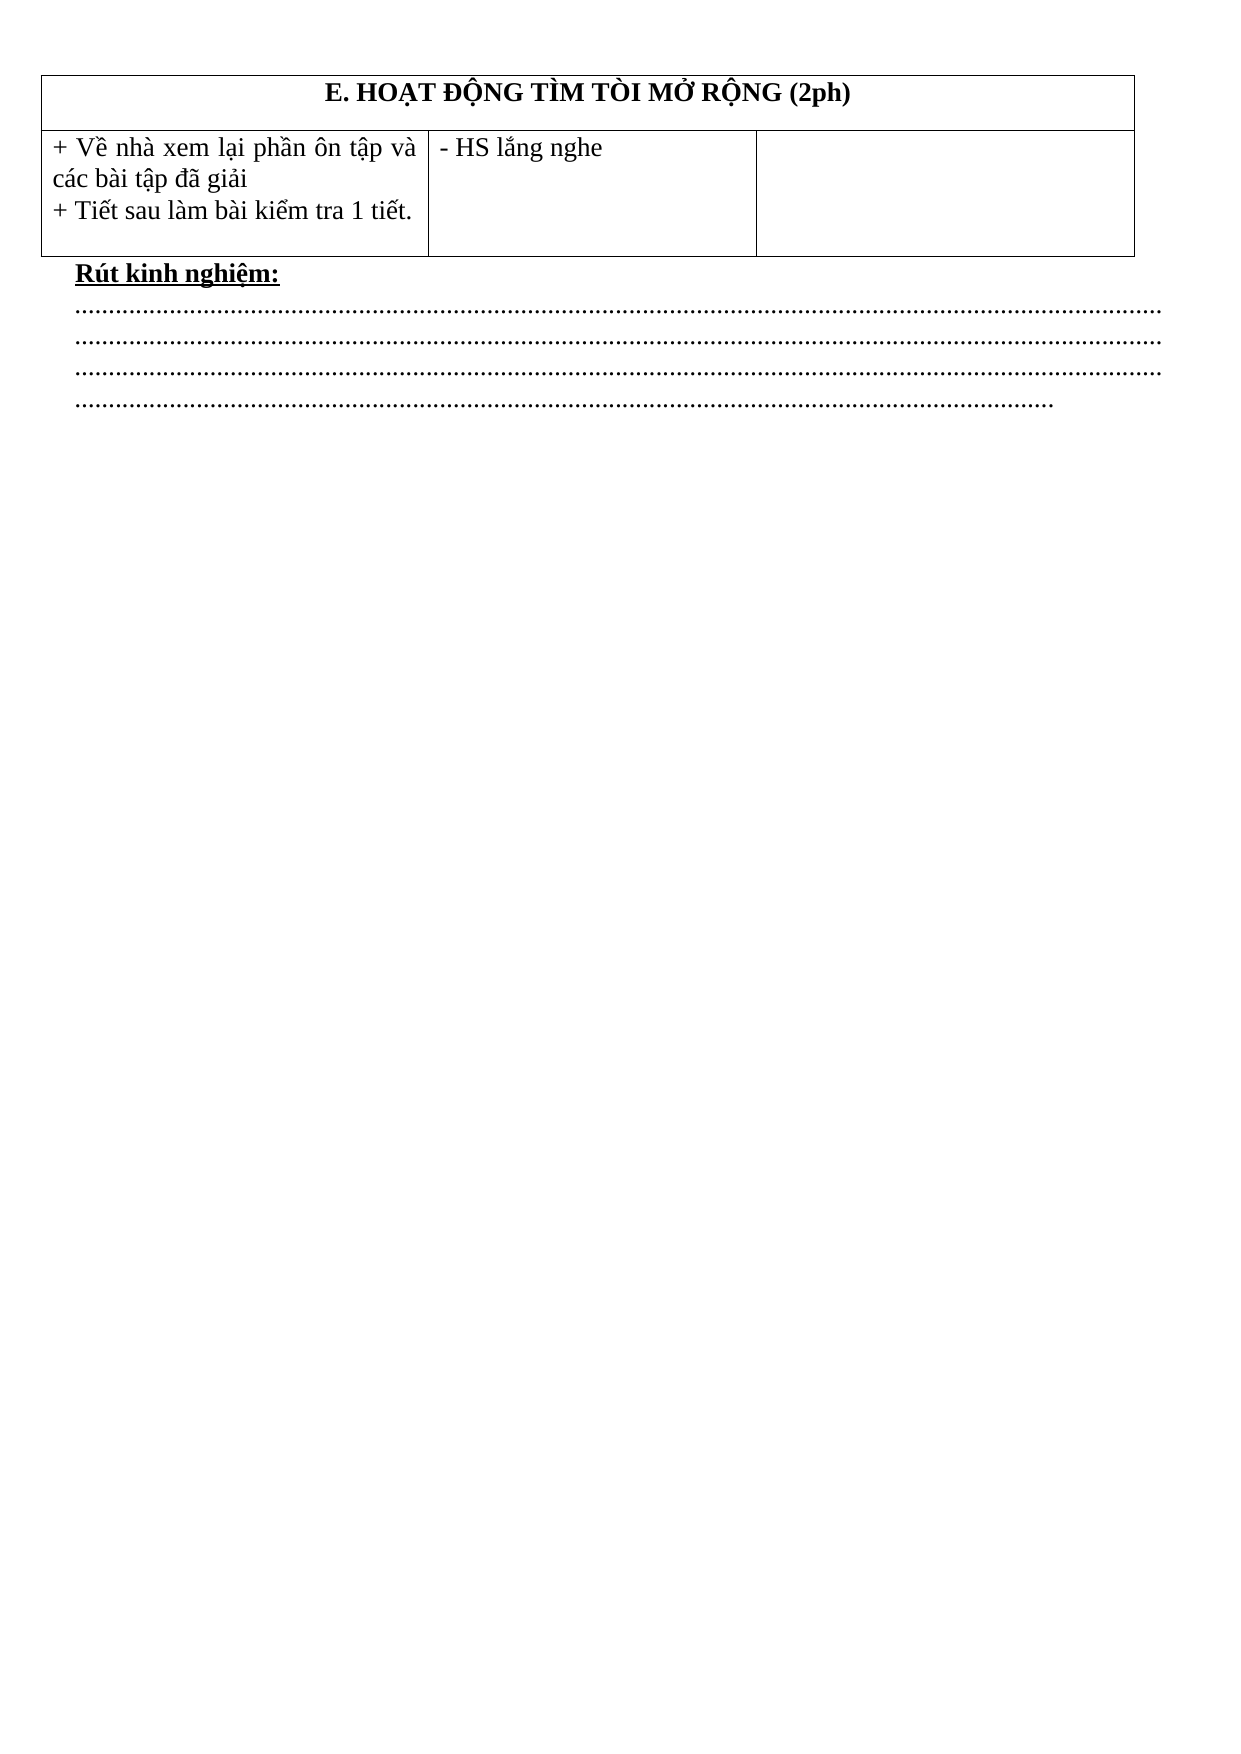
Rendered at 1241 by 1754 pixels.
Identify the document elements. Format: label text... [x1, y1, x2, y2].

text Rút kinh nghiệm: .................................................................................................................................................................................................................................................................................................................................................................................................................................................................................................................................................................................................................................................... [75, 257, 1165, 413]
table_cell [757, 131, 1134, 256]
table_cell - HS lắng nghe [429, 131, 756, 256]
table_cell + Về nhà xem lại phần ôn tập và các bài tập đã giải + Tiết sau làm bài kiểm tra 1 tiết. [42, 131, 428, 256]
table_cell ĐỘNG TÌM TÒI MỞ RỘNG (2ph) [42, 76, 1134, 130]
